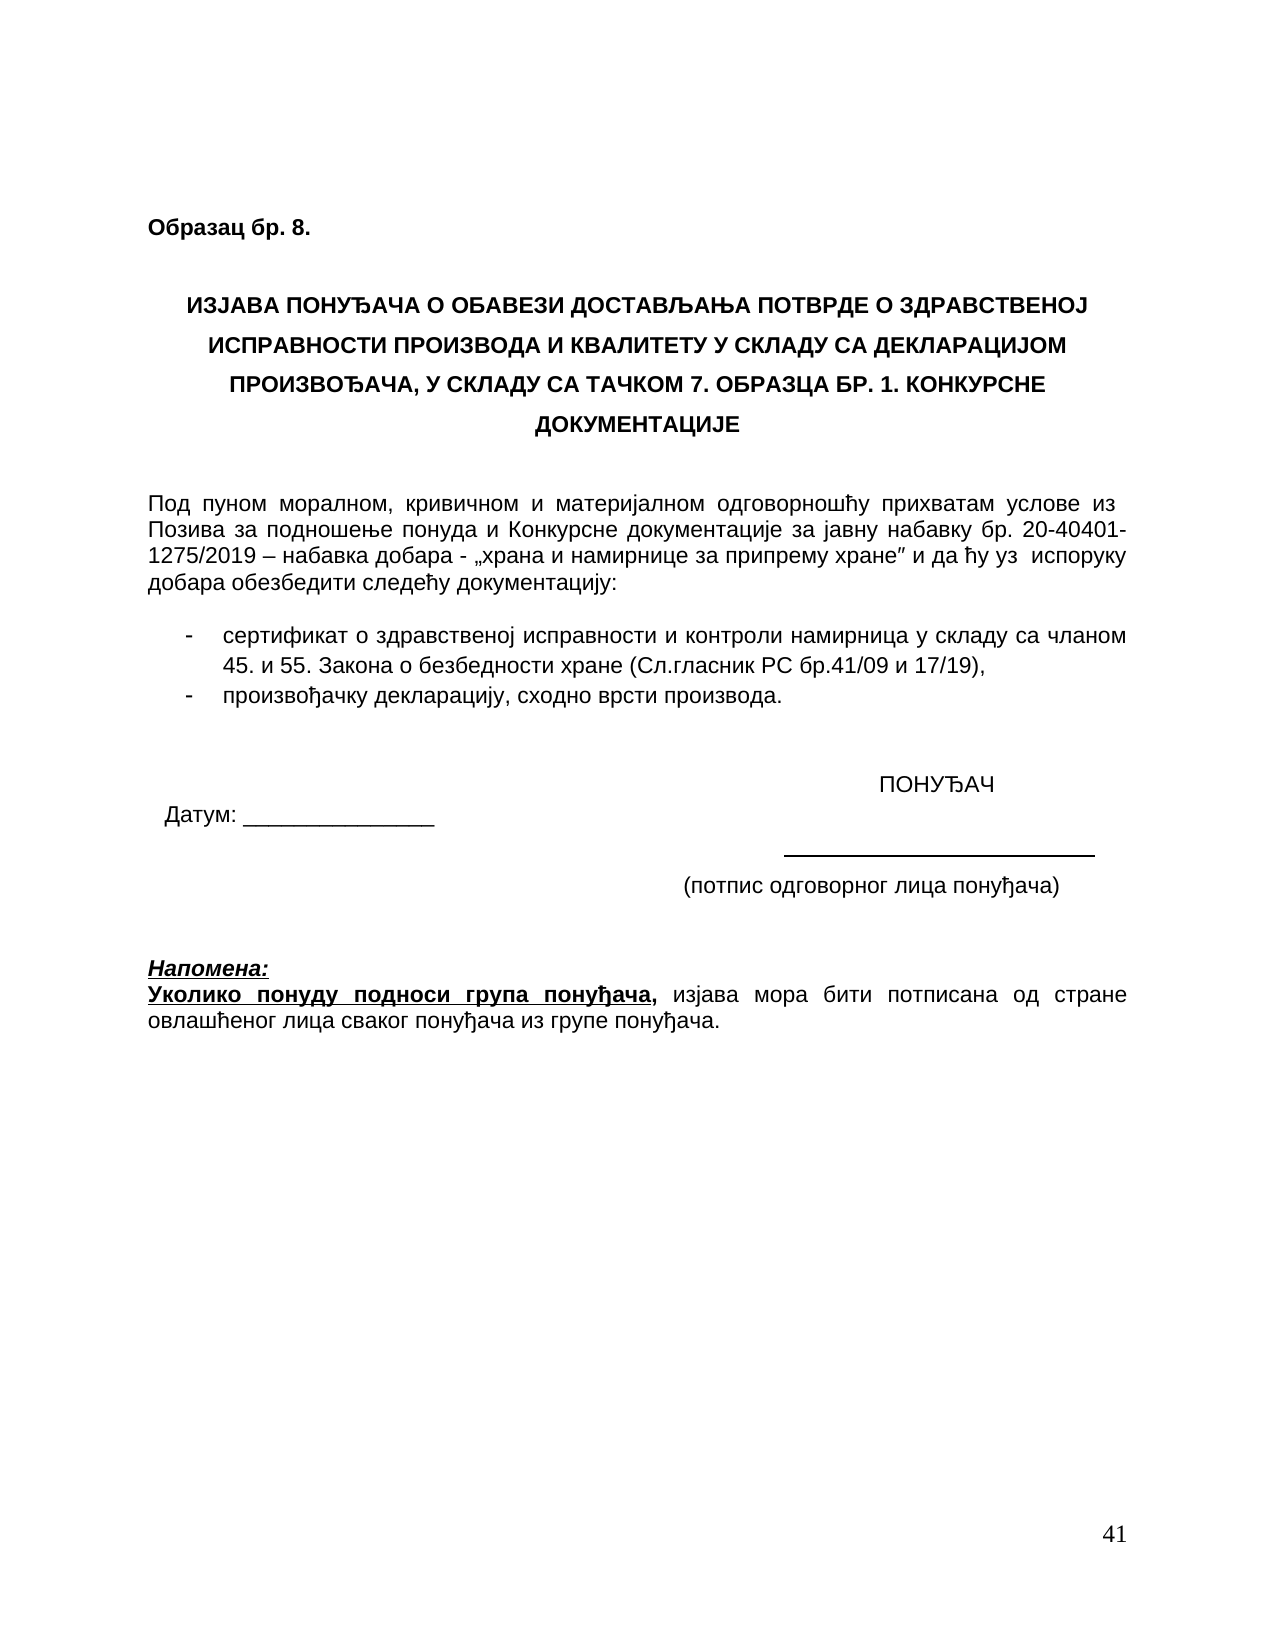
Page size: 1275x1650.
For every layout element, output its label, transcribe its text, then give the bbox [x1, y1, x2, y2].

text Образац бр. 8. [148, 213, 1127, 240]
text ИЗЈАВА ПОНУЂАЧА О ОБАВЕЗИ ДОСТАВЉАЊА ПОТВРДЕ О ЗДРАВСТВЕНОЈ ИСПРАВНОСТИ ПРОИЗВОДА И КВАЛИТЕТУ У СКЛАДУ СА ДЕКЛАРАЦИЈОМ ПРОИЗВОЂАЧА, У СКЛАДУ СА ТАЧКОМ 7. ОБРАЗЦА БР. 1. КОНКУРСНЕ ДОКУМЕНТАЦИЈЕ [148, 292, 1127, 437]
list сертификат о здравственој исправности и контроли намирница у складу са чланом 45. и 55. Закона о безбедности хране (Сл.гласник РС бр.41/09 и 17/19), [185, 622, 1127, 678]
text Уколико понуду подноси група понуђача, изјава мора бити потписана од стране овлашћеног лица сваког понуђача из групе понуђача. [148, 981, 1127, 1034]
list произвођачку декларацију, сходно врсти производа. [185, 682, 1127, 708]
text ПОНУЂАЧ [879, 771, 1127, 797]
text Напомена: [148, 955, 1127, 981]
text (потпис одговорног лица понуђача) [683, 872, 1127, 898]
text Под пуном моралном, кривичном и материјалном одговорношћу прихватам услове из Позива за подношење понуда и Конкурсне документације за јавну набавку бр. 20-40401-1275/2019 – набавка добара - „храна и намирнице за припрему хране″ и да ћу уз испоруку добара обезбедити следећу документацију: [148, 490, 1127, 595]
text Датум: _______________ [164, 801, 1127, 828]
